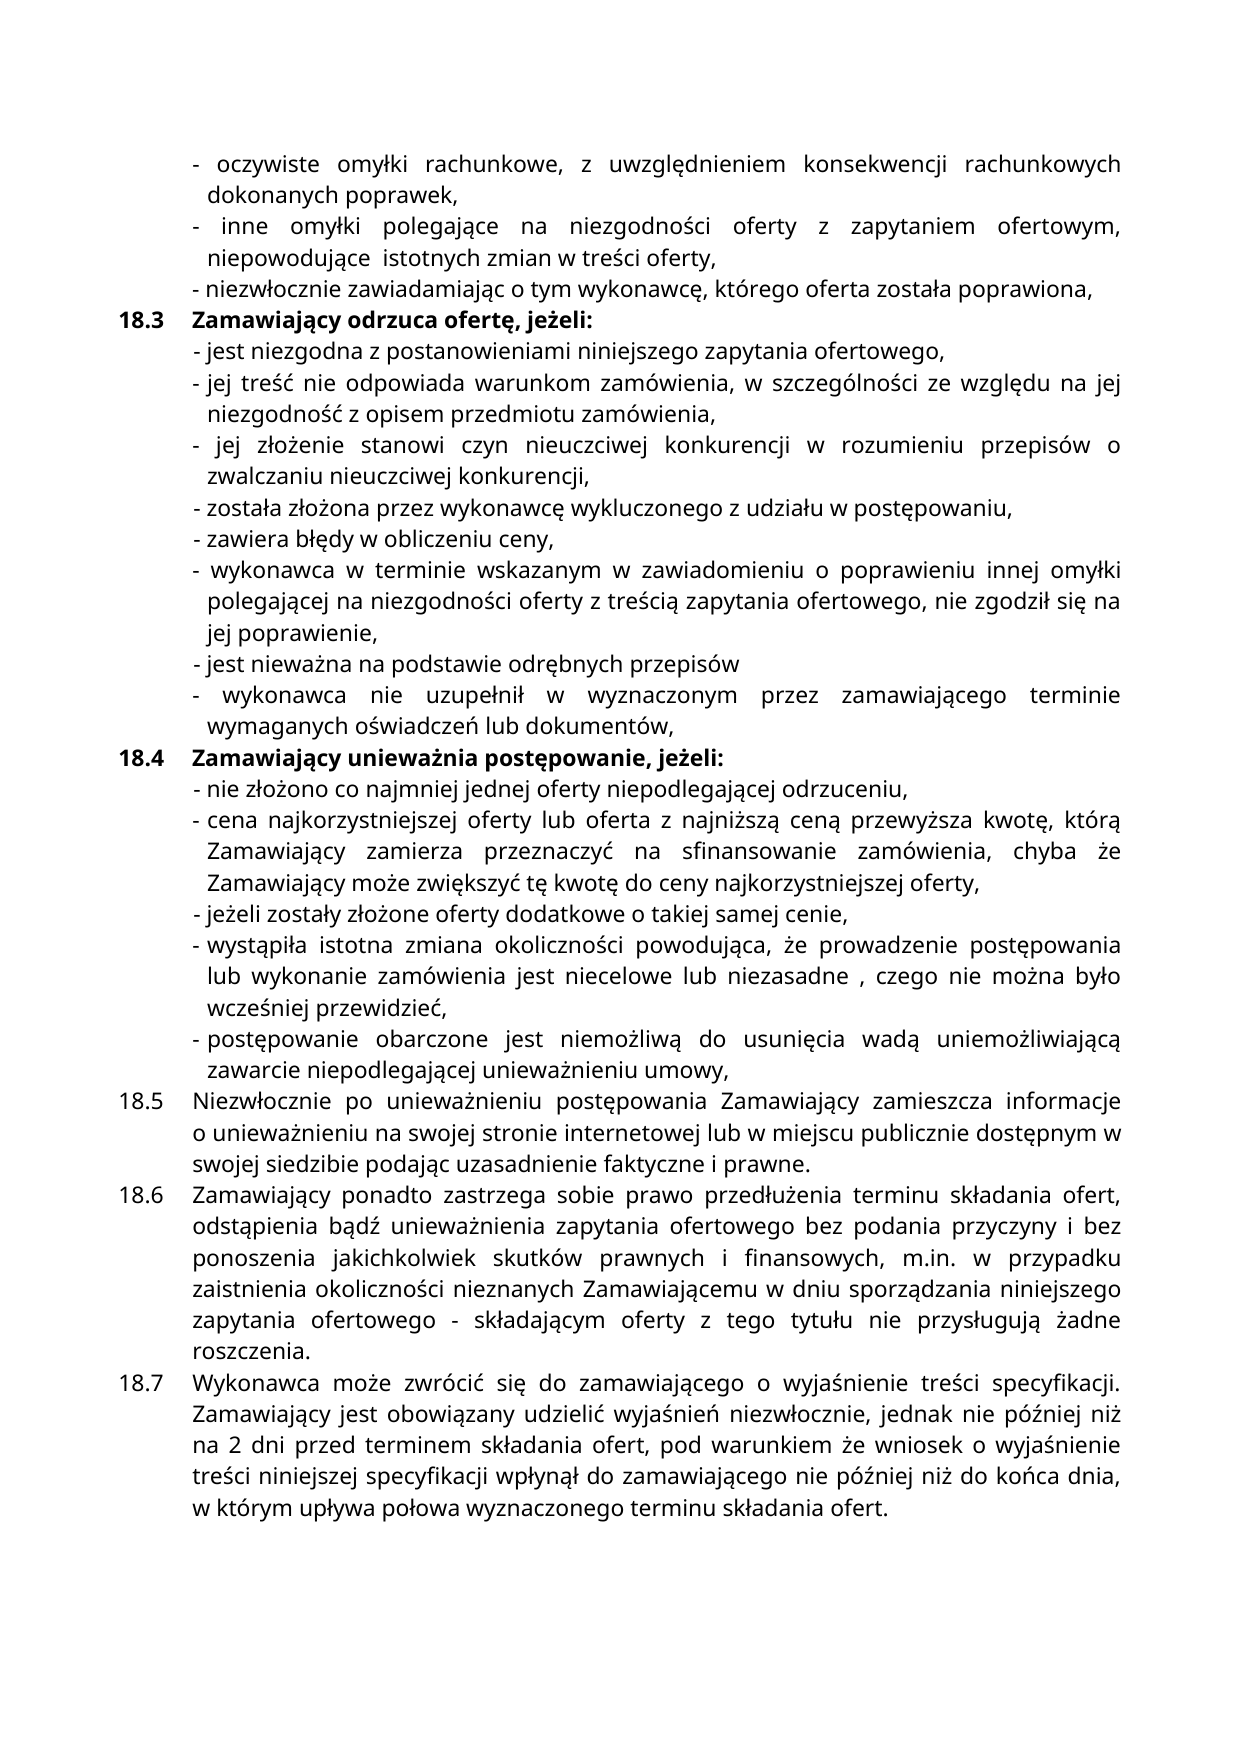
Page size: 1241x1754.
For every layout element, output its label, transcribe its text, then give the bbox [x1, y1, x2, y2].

list - postępowanie obarczone jest niemożliwą do usunięcia wadą uniemożliwiającą zawarcie niepodlegającej unieważnieniu umowy, [192, 1023, 1122, 1085]
list - oczywiste omyłki rachunkowe, z uwzględnieniem konsekwencji rachunkowych dokonanych poprawek, [192, 148, 1122, 210]
list - cena najkorzystniejszej oferty lub oferta z najniższą ceną przewyższa kwotę, którą Zamawiający zamierza przeznaczyć na sfinansowanie zamówienia, chyba że Zamawiający może zwiększyć tę kwotę do ceny najkorzystniejszej oferty, [192, 804, 1122, 898]
list - nie złożono co najmniej jednej oferty niepodlegającej odrzuceniu, [193, 773, 1122, 804]
list - wykonawca w terminie wskazanym w zawiadomieniu o poprawieniu innej omyłki polegającej na niezgodności oferty z treścią zapytania ofertowego, nie zgodził się na jej poprawienie, [192, 554, 1122, 648]
list - jest nieważna na podstawie odrębnych przepisów [193, 648, 1122, 679]
list Zamawiający unieważnia postępowanie, jeżeli: [118, 741, 1122, 773]
list Wykonawca może zwrócić się do zamawiającego o wyjaśnienie treści specyfikacji. Zamawiający jest obowiązany udzielić wyjaśnień niezwłocznie, jednak nie później niż na 2 dni przed terminem składania ofert, pod warunkiem że wniosek o wyjaśnienie treści niniejszej specyfikacji wpłynął do zamawiającego nie później niż do końca dnia, w którym upływa połowa wyznaczonego terminu składania ofert. [118, 1366, 1122, 1523]
list - jej złożenie stanowi czyn nieuczciwej konkurencji w rozumieniu przepisów o zwalczaniu nieuczciwej konkurencji, [192, 429, 1122, 491]
list Niezwłocznie po unieważnieniu postępowania Zamawiający zamieszcza informacje o unieważnieniu na swojej stronie internetowej lub w miejscu publicznie dostępnym w swojej siedzibie podając uzasadnienie faktyczne i prawne. [118, 1085, 1122, 1179]
list - wykonawca nie uzupełnił w wyznaczonym przez zamawiającego terminie wymaganych oświadczeń lub dokumentów, [192, 679, 1122, 741]
list - została złożona przez wykonawcę wykluczonego z udziału w postępowaniu, [193, 491, 1122, 523]
list Zamawiający odrzuca ofertę, jeżeli: [118, 304, 1122, 335]
list - zawiera błędy w obliczeniu ceny, [193, 523, 1122, 554]
list Zamawiający ponadto zastrzega sobie prawo przedłużenia terminu składania ofert, odstąpienia bądź unieważnienia zapytania ofertowego bez podania przyczyny i bez ponoszenia jakichkolwiek skutków prawnych i finansowych, m.in. w przypadku zaistnienia okoliczności nieznanych Zamawiającemu w dniu sporządzania niniejszego zapytania ofertowego - składającym oferty z tego tytułu nie przysługują żadne roszczenia. [118, 1179, 1122, 1366]
list - wystąpiła istotna zmiana okoliczności powodująca, że prowadzenie postępowania lub wykonanie zamówienia jest niecelowe lub niezasadne , czego nie można było wcześniej przewidzieć, [192, 929, 1122, 1023]
list - inne omyłki polegające na niezgodności oferty z zapytaniem ofertowym, niepowodujące istotnych zmian w treści oferty, [192, 210, 1122, 273]
list - jest niezgodna z postanowieniami niniejszego zapytania ofertowego, [193, 335, 1122, 366]
list - jeżeli zostały złożone oferty dodatkowe o takiej samej cenie, [193, 898, 1122, 929]
list - niezwłocznie zawiadamiając o tym wykonawcę, którego oferta została poprawiona, [155, 273, 1122, 304]
list - jej treść nie odpowiada warunkom zamówienia, w szczególności ze względu na jej niezgodność z opisem przedmiotu zamówienia, [192, 366, 1122, 429]
